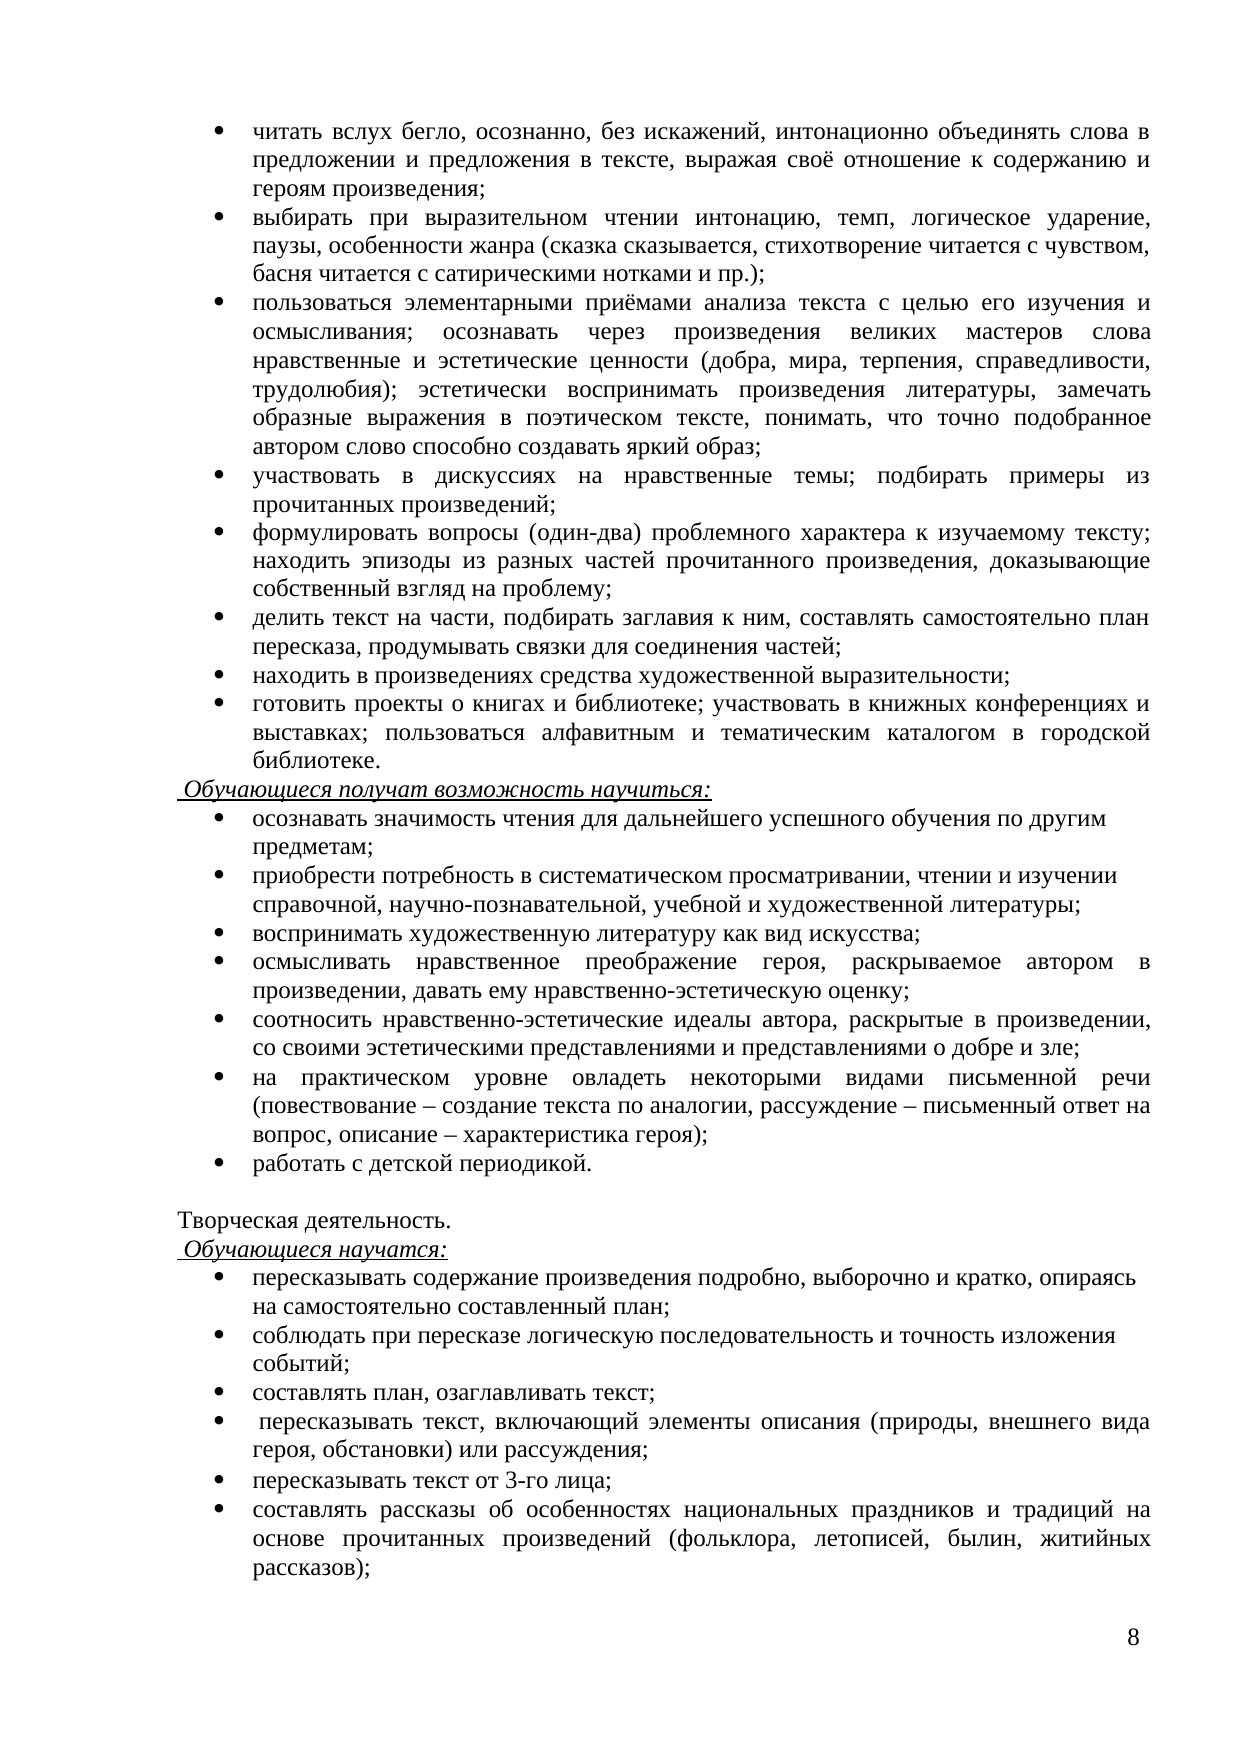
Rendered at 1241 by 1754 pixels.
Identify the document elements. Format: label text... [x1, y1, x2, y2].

list осознавать значимость чтения для дальнейшего успешного обучения по другим предметам; [214, 804, 1151, 860]
list работать с детской периодикой. [214, 1148, 1232, 1177]
list воспринимать художественную литературу как вид искусства; [214, 918, 1232, 947]
list осмысливать нравственное преображение героя, раскрываемое автором в произведении, давать ему нравственно-эстетическую оценку; [214, 947, 1151, 1004]
list соотносить нравственно-эстетические идеалы автора, раскрытые в произведении, со своими эстетическими представлениями и представлениями о добре и зле; [214, 1005, 1151, 1061]
list находить в произведениях средства художественной выразительности; [214, 660, 1232, 689]
text Обучающиеся научатся: [177, 1234, 1232, 1263]
list читать вслух бегло, осознанно, без искажений, интонационно объединять слова в предложении и предложения в тексте, выражая своё отношение к содержанию и героям произведения; [214, 116, 1151, 202]
text Обучающиеся получат возможность научиться: [177, 774, 1232, 803]
list соблюдать при пересказе логическую последовательность и точность изложения событий; [214, 1321, 1151, 1377]
list участвовать в дискуссиях на нравственные темы; подбирать примеры из прочитанных произведений; [214, 460, 1151, 517]
list на практическом уровне овладеть некоторыми видами письменной речи (повествование – создание текста по аналогии, рассуждение – письменный ответ на вопрос, описание – характеристика героя); [214, 1062, 1152, 1148]
text Творческая деятельность. [177, 1205, 1232, 1234]
list формулировать вопросы (один-два) проблемного характера к изучаемому тексту; находить эпизоды из разных частей прочитанного произведения, доказывающие собственный взгляд на проблему; [214, 518, 1152, 602]
list составлять рассказы об особенностях национальных праздников и традиций на основе прочитанных произведений (фольклора, летописей, былин, житийных рассказов); [214, 1494, 1152, 1581]
list выбирать при выразительном чтении интонацию, темп, логическое ударение, паузы, особенности жанра (сказка сказывается, стихотворение читается с чувством, басня читается с сатирическими нотками и пр.); [214, 202, 1151, 287]
list готовить проекты о книгах и библиотеке; участвовать в книжных конференциях и выставках; пользоваться алфавитным и тематическим каталогом в городской библиотеке. [214, 689, 1151, 774]
list составлять план, озаглавливать текст; [214, 1377, 1232, 1406]
list пересказывать текст, включающий элементы описания (природы, внешнего вида героя, обстановки) или рассуждения; [214, 1407, 1151, 1463]
list приобрести потребность в систематическом просматривании, чтении и изучении справочной, научно-познавательной, учебной и художественной литературы; [214, 861, 1151, 917]
list делить текст на части, подбирать заглавия к ним, составлять самостоятельно план пересказа, продумывать связки для соединения частей; [214, 603, 1151, 660]
list пересказывать содержание произведения подробно, выборочно и кратко, опираясь на самостоятельно составленный план; [214, 1263, 1152, 1320]
list пересказывать текст от 3-го лица; [214, 1464, 1232, 1494]
list пользоваться элементарными приёмами анализа текста с целью его изучения и осмысливания; осознавать через произведения великих мастеров слова нравственные и эстетические ценности (добра, мира, терпения, справедливости, трудолюбия); эстетически воспринимать произведения литературы, замечать образные выражения в поэтическом тексте, понимать, что точно подобранное автором слово способно создавать яркий образ; [214, 287, 1152, 460]
